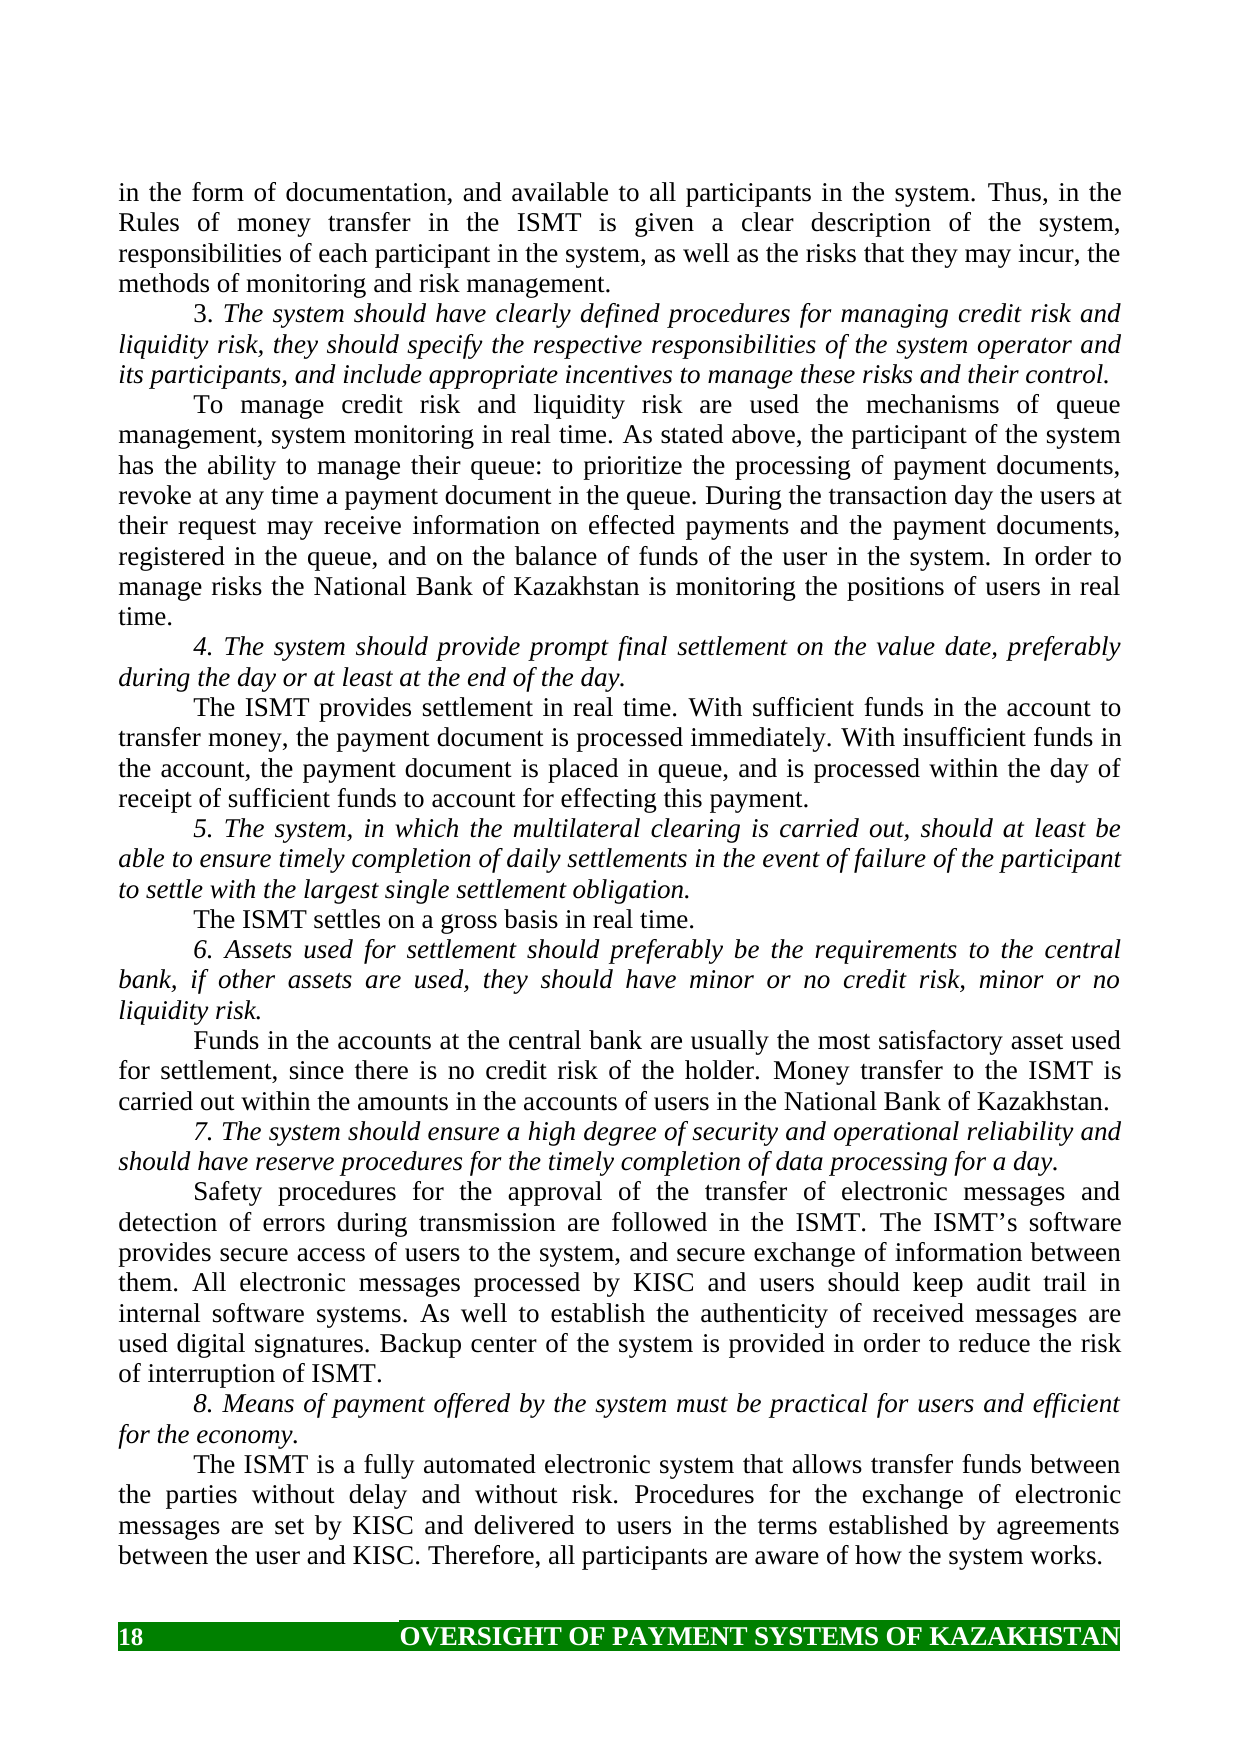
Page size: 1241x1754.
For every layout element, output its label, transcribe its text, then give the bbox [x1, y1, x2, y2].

text Safety procedures for the approval of the transfer of electronic messages and detection of errors during transmission are followed in the ISMT. The ISMT’s software provides secure access of users to the system, and secure exchange of information between them. All electronic messages processed by KISC and users should keep audit trail in internal software systems. As well to establish the authenticity of received messages are used digital signatures. Backup center of the system is provided in order to reduce the risk of interruption of ISMT. [118, 1176, 1122, 1388]
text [118, 177, 1122, 298]
text 6. Assets used for settlement should preferably be the requirements to the central bank, if other assets are used, they should have minor or no credit risk, minor or no liquidity risk. [118, 934, 1122, 1025]
text To manage credit risk and liquidity risk are used the mechanisms of queue management, system monitoring in real time. As stated above, the participant of the system has the ability to manage their queue: to prioritize the processing of payment documents, revoke at any time a payment document in the queue. During the transaction day the users at their request may receive information on effected payments and the payment documents, registered in the queue, and on the balance of funds of the user in the system. In order to manage risks the National Bank of Kazakhstan is monitoring the positions of users in real time. [118, 389, 1122, 632]
text Funds in the accounts at the central bank are usually the most satisfactory asset used for settlement, since there is no credit risk of the holder. Money transfer to the ISMT is carried out within the amounts in the accounts of users in the National Bank of Kazakhstan. [118, 1025, 1122, 1116]
text The ISMT is a fully automated electronic system that allows transfer funds between the parties without delay and without risk. Procedures for the exchange of electronic messages are set by KISC and delivered to users in the terms established by agreements between the user and KISC. Therefore, all participants are aware of how the system works. [118, 1449, 1122, 1570]
text The ISMT settles on a gross basis in real time. [118, 904, 1122, 934]
text The ISMT provides settlement in real time. With sufficient funds in the account to transfer money, the payment document is processed immediately. With insufficient funds in the account, the payment document is placed in queue, and is processed within the day of receipt of sufficient funds to account for effecting this payment. [118, 692, 1122, 813]
text 3. The system should have clearly defined procedures for managing credit risk and liquidity risk, they should specify the respective responsibilities of the system operator and its participants, and include appropriate incentives to manage these risks and their control. [118, 298, 1122, 389]
text 5. The system, in which the multilateral clearing is carried out, should at least be able to ensure timely completion of daily settlements in the event of failure of the participant to settle with the largest single settlement obligation. [118, 813, 1122, 904]
text 4. The system should provide prompt final settlement on the value date, preferably during the day or at least at the end of the day. [118, 632, 1122, 692]
text 7. The system should ensure a high degree of security and operational reliability and should have reserve procedures for the timely completion of data processing for a day. [118, 1116, 1122, 1176]
text 8. Means of payment offered by the system must be practical for users and efficient for the economy. [118, 1388, 1122, 1449]
